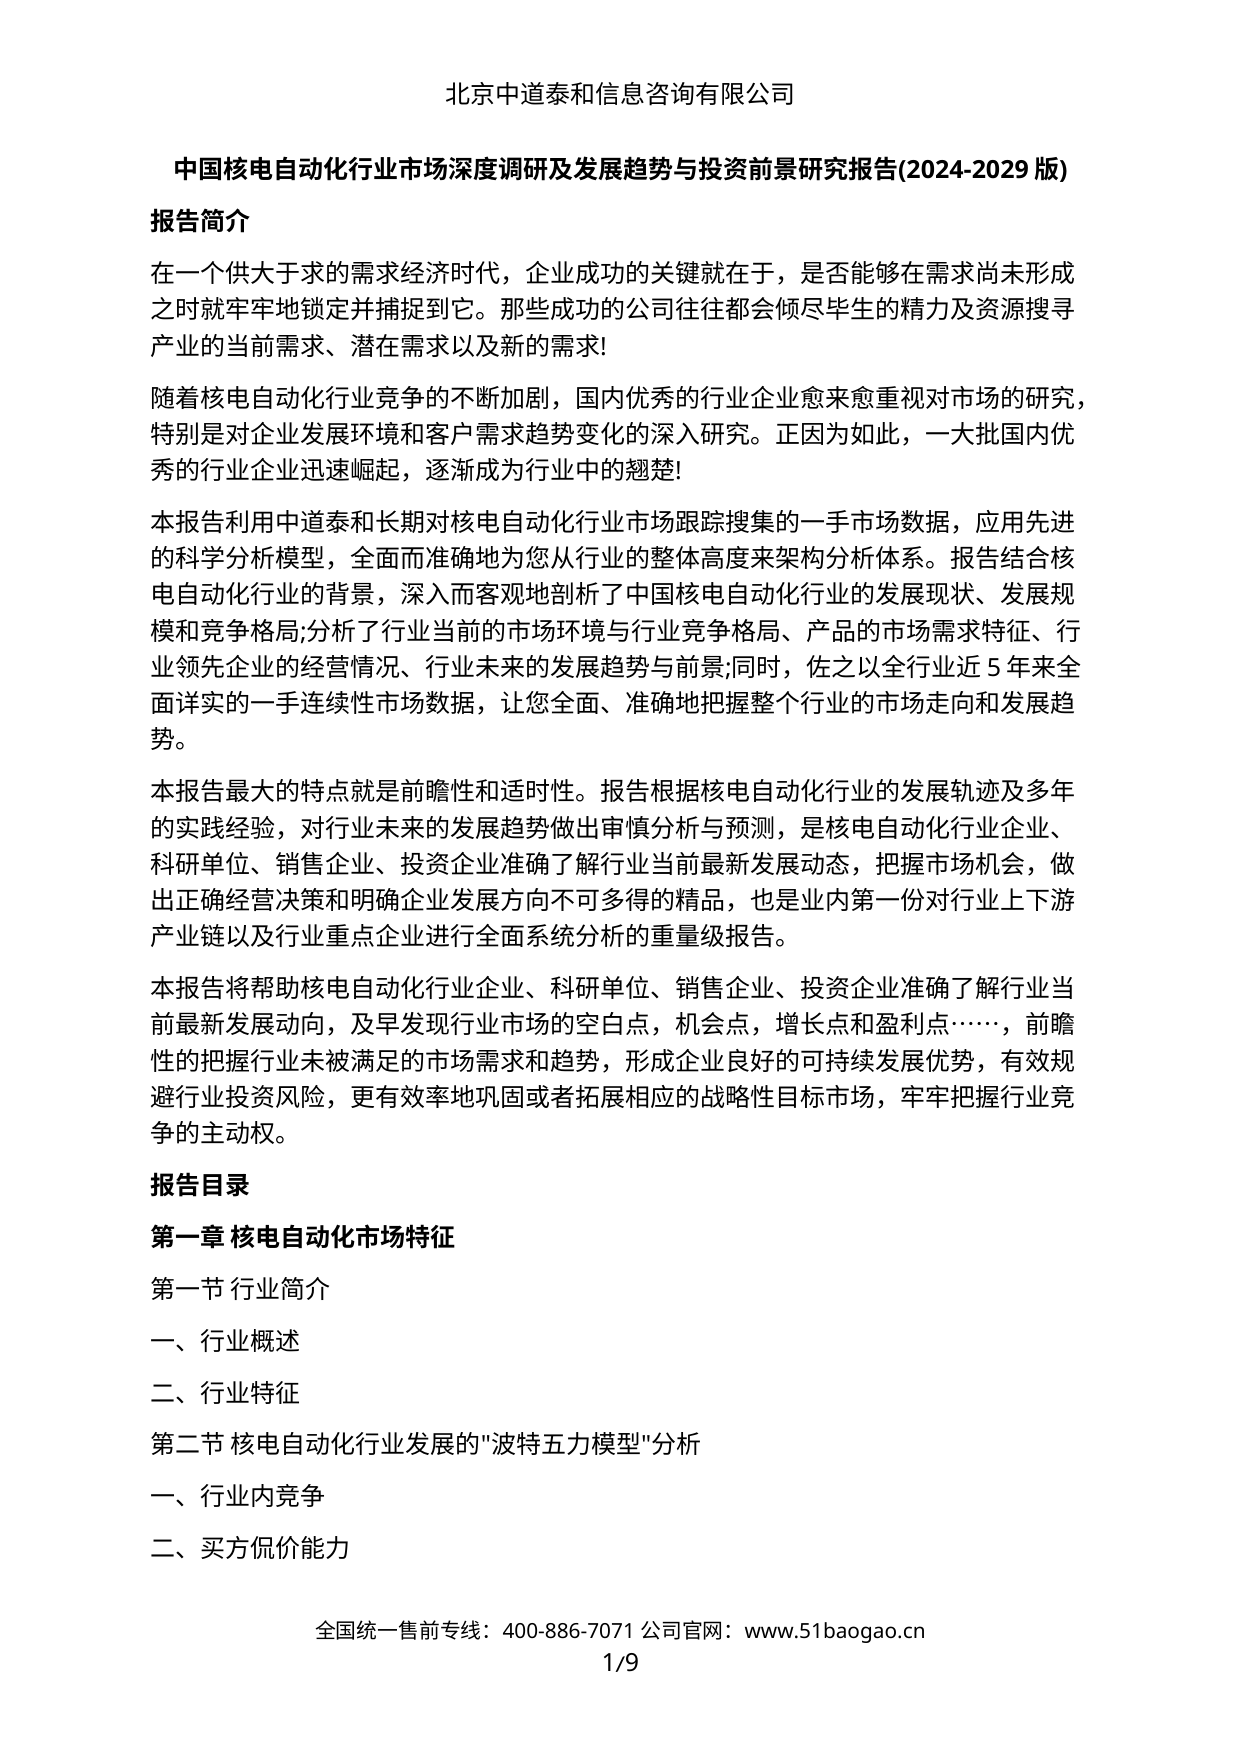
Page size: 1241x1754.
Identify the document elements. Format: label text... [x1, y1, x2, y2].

text 一、行业概述 [150, 1321, 1090, 1357]
text 随着核电自动化行业竞争的不断加剧，国内优秀的行业企业愈来愈重视对市场的研究，特别是对企业发展环境和客户需求趋势变化的深入研究。正因为如此，一大批国内优秀的行业企业迅速崛起，逐渐成为行业中的翘楚! [150, 378, 1090, 487]
text 一、行业内竞争 [150, 1477, 1090, 1513]
text 本报告利用中道泰和长期对核电自动化行业市场跟踪搜集的一手市场数据，应用先进的科学分析模型，全面而准确地为您从行业的整体高度来架构分析体系。报告结合核电自动化行业的背景，深入而客观地剖析了中国核电自动化行业的发展现状、发展规模和竞争格局;分析了行业当前的市场环境与行业竞争格局、产品的市场需求特征、行业领先企业的经营情况、行业未来的发展趋势与前景;同时，佐之以全行业近5年来全面详实的一手连续性市场数据，让您全面、准确地把握整个行业的市场走向和发展趋势。 [150, 502, 1090, 756]
text 第一章 核电自动化市场特征 [150, 1217, 1090, 1254]
text 报告简介 [150, 202, 1090, 238]
text 二、买方侃价能力 [150, 1529, 1090, 1565]
text 在一个供大于求的需求经济时代，企业成功的关键就在于，是否能够在需求尚未形成之时就牢牢地锁定并捕捉到它。那些成功的公司往往都会倾尽毕生的精力及资源搜寻产业的当前需求、潜在需求以及新的需求! [150, 254, 1090, 362]
text 中国核电自动化行业市场深度调研及发展趋势与投资前景研究报告(2024-2029版) [150, 150, 1090, 186]
text 报告目录 [150, 1166, 1090, 1202]
text 第一节 行业简介 [150, 1269, 1090, 1306]
text 本报告最大的特点就是前瞻性和适时性。报告根据核电自动化行业的发展轨迹及多年的实践经验，对行业未来的发展趋势做出审慎分析与预测，是核电自动化行业企业、科研单位、销售企业、投资企业准确了解行业当前最新发展动态，把握市场机会，做出正确经营决策和明确企业发展方向不可多得的精品，也是业内第一份对行业上下游产业链以及行业重点企业进行全面系统分析的重量级报告。 [150, 772, 1090, 953]
text 第二节 核电自动化行业发展的"波特五力模型"分析 [150, 1425, 1090, 1461]
text 二、行业特征 [150, 1373, 1090, 1409]
text 本报告将帮助核电自动化行业企业、科研单位、销售企业、投资企业准确了解行业当前最新发展动向，及早发现行业市场的空白点，机会点，增长点和盈利点……，前瞻性的把握行业未被满足的市场需求和趋势，形成企业良好的可持续发展优势，有效规避行业投资风险，更有效率地巩固或者拓展相应的战略性目标市场，牢牢把握行业竞争的主动权。 [150, 969, 1090, 1150]
